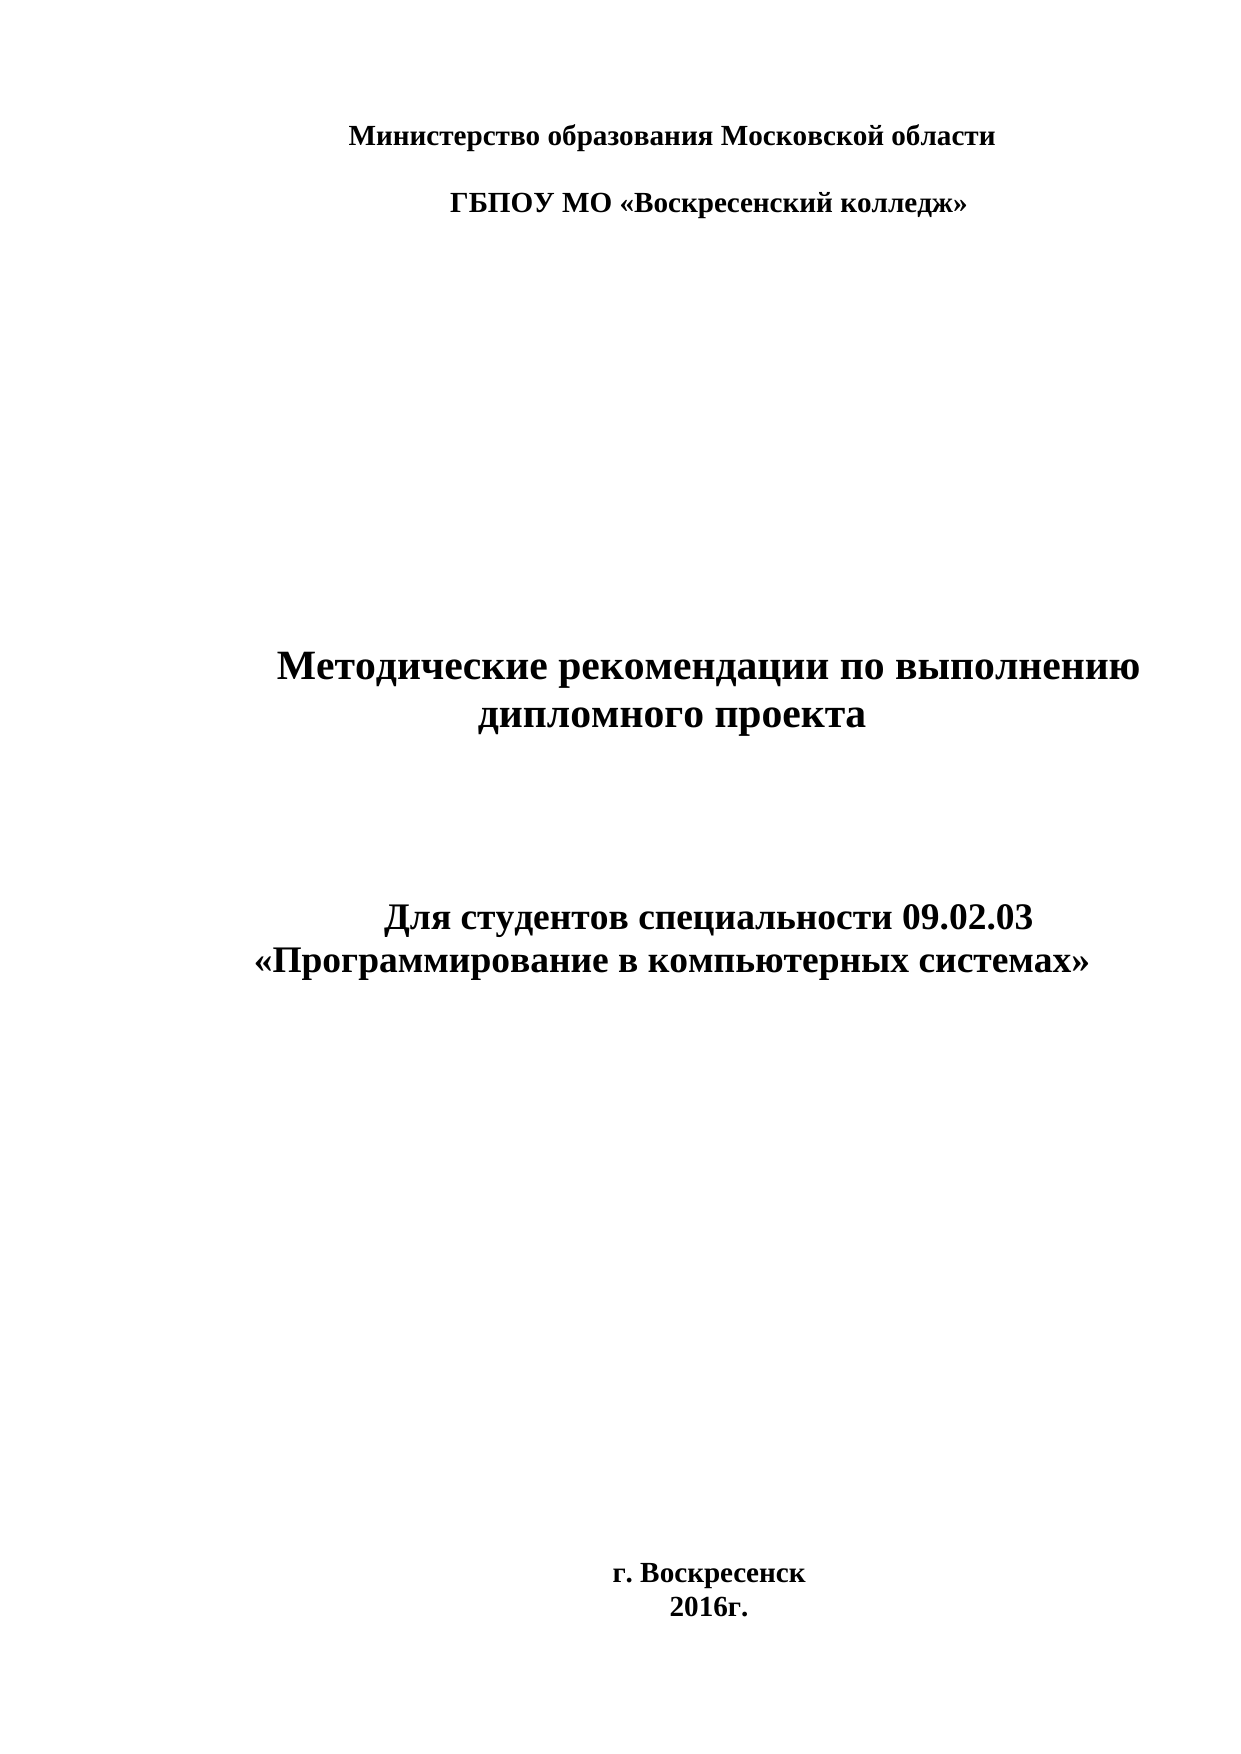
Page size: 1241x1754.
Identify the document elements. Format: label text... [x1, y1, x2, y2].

text 2016г. [177, 1589, 1167, 1623]
text Для студентов специальности 09.02.03 «Программирование в компьютерных системах» [177, 894, 1167, 981]
text Методические рекомендации по выполнению дипломного проекта [177, 640, 1167, 736]
text г. Воскресенск [177, 1556, 1167, 1589]
text Министерство образования Московской области [177, 118, 1167, 152]
text ГБПОУ МО «Воскресенский колледж» [177, 185, 1167, 219]
